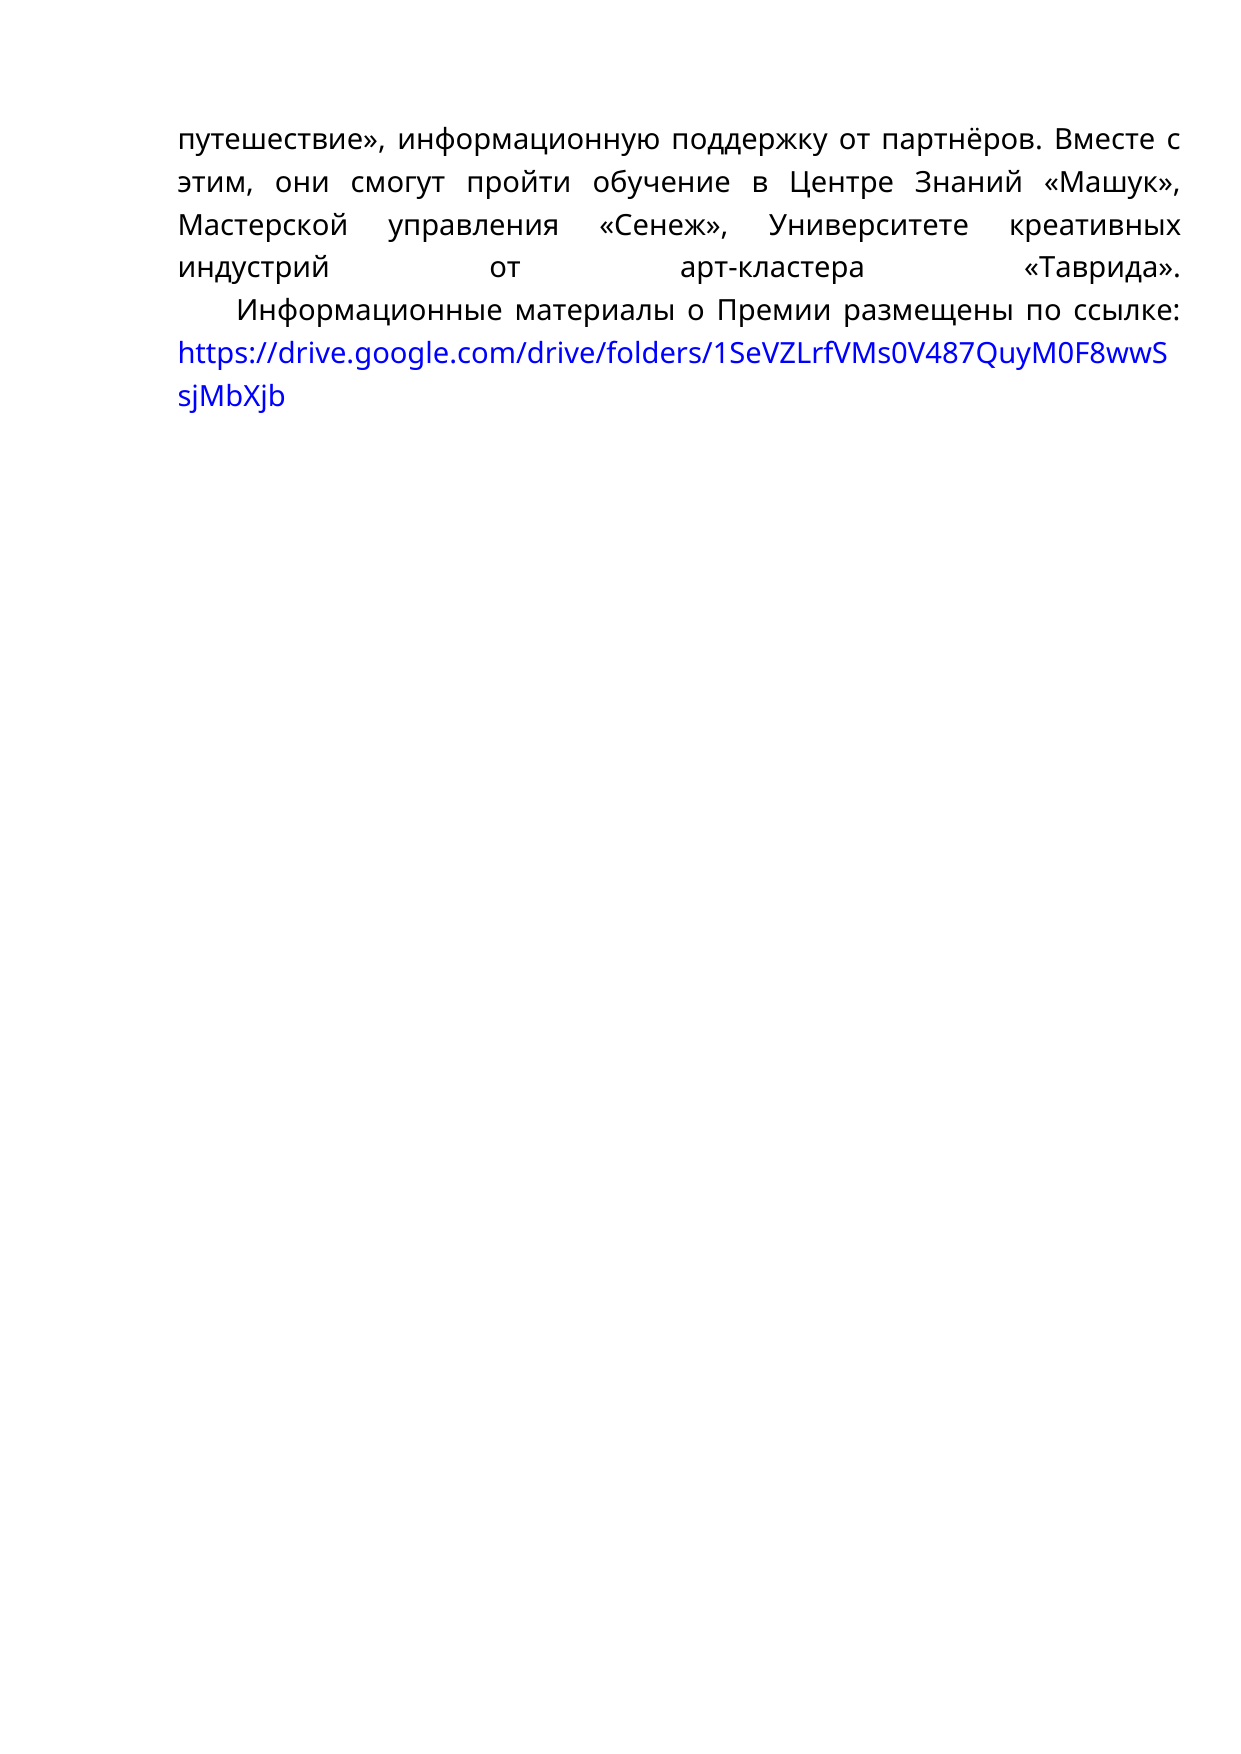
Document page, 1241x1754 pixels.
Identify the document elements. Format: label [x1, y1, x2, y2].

text [177, 118, 1181, 445]
